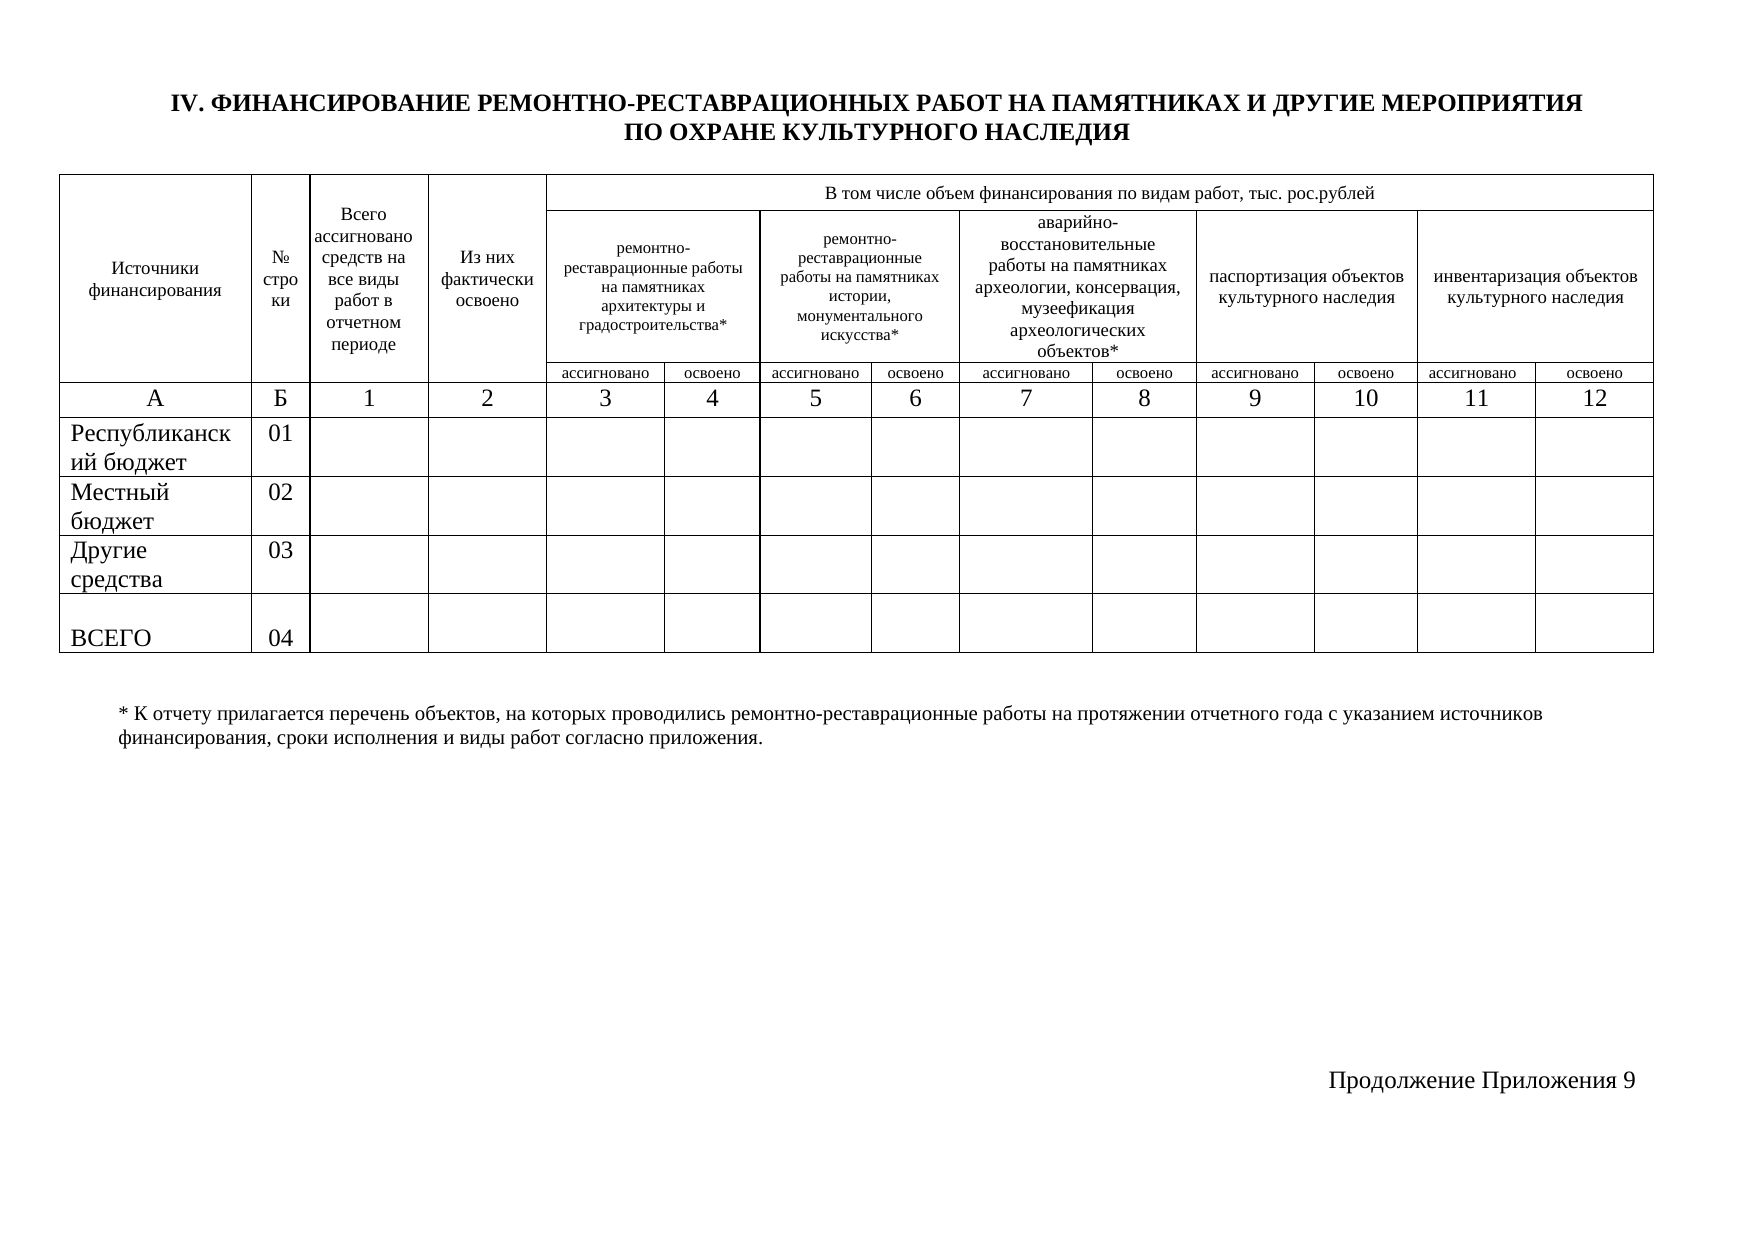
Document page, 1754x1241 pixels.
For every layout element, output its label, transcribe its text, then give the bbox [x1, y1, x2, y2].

table_cell [872, 594, 959, 652]
table_cell [429, 536, 546, 593]
table_cell [1536, 594, 1653, 652]
table_cell [665, 536, 759, 593]
table_cell 01 [252, 418, 309, 476]
table_cell 02 [252, 477, 309, 534]
table_cell Местный бюджет [60, 477, 251, 534]
table_cell [311, 594, 428, 652]
table_cell [761, 418, 871, 476]
table_cell 8 [1093, 383, 1196, 417]
table_cell [1197, 536, 1314, 593]
table_cell ассигновано [960, 363, 1092, 382]
table_cell [1197, 594, 1314, 652]
table_cell освоено [872, 363, 959, 382]
table_cell [1093, 536, 1196, 593]
table_cell освоено [1093, 363, 1196, 382]
table_cell [761, 536, 871, 593]
table_cell инвентаризация объектов культурного наследия [1418, 211, 1653, 362]
table_cell 6 [872, 383, 959, 417]
table_cell [960, 418, 1092, 476]
table_cell аварийно-восстановительные работы на памятниках археологии, консервация, музеефикация археологических объектов* [960, 211, 1196, 362]
text по охРАНЕ культурноГО НАСЛЕДИЯ [118, 117, 1636, 145]
table_cell [960, 536, 1092, 593]
table_cell 11 [1418, 383, 1535, 417]
table_cell [665, 418, 759, 476]
table_cell [1315, 418, 1417, 476]
table_cell [665, 477, 759, 534]
table_cell [429, 594, 546, 652]
table_cell ассигновано [1197, 363, 1314, 382]
table_cell [547, 418, 664, 476]
table_cell [1315, 536, 1417, 593]
table_cell ВСЕГО [60, 594, 251, 652]
table_header Источники финансирования [60, 175, 251, 382]
table_cell ассигновано [547, 363, 664, 382]
table_cell [1197, 477, 1314, 534]
table_cell [872, 418, 959, 476]
table_header Всего ассигновано средств на все виды работ в отчетном периоде [311, 175, 428, 382]
table_cell [547, 594, 664, 652]
table_cell [1093, 477, 1196, 534]
table_cell [1315, 477, 1417, 534]
table_cell ремонтно-реставрационные работы на памятниках архитектуры и градостроительства* [547, 211, 759, 362]
table_cell освоено [1315, 363, 1417, 382]
table_cell [872, 536, 959, 593]
table_cell [1536, 536, 1653, 593]
table_cell [547, 477, 664, 534]
table_cell [960, 594, 1092, 652]
table_cell освоено [1536, 363, 1653, 382]
table_cell 04 [252, 594, 309, 652]
table_cell 3 [547, 383, 664, 417]
table_cell [1418, 477, 1535, 534]
table_cell 03 [252, 536, 309, 593]
table_cell 7 [960, 383, 1092, 417]
table_cell 5 [761, 383, 871, 417]
table_cell Другие средства [60, 536, 251, 593]
table_cell [311, 536, 428, 593]
table_cell паспортизация объектов культурного наследия [1197, 211, 1417, 362]
table_cell [1536, 477, 1653, 534]
table_cell ассигновано [761, 363, 871, 382]
table_cell Республиканский бюджет [60, 418, 251, 476]
table_cell ассигновано [1418, 363, 1535, 382]
table_cell 4 [665, 383, 759, 417]
table_header Из них фактически освоено [429, 175, 546, 382]
table_cell [761, 477, 871, 534]
table_cell 1 [311, 383, 428, 417]
table_cell [665, 594, 759, 652]
text Продолжение Приложения 9 [118, 1065, 1636, 1094]
table_cell [1197, 418, 1314, 476]
table_cell [311, 418, 428, 476]
table_cell [429, 477, 546, 534]
table_cell [1418, 418, 1535, 476]
table_cell А [60, 383, 251, 417]
table_header № строки [252, 175, 309, 382]
table_cell [872, 477, 959, 534]
table_cell 12 [1536, 383, 1653, 417]
table_cell [1315, 594, 1417, 652]
table_cell [1093, 418, 1196, 476]
table_cell 10 [1315, 383, 1417, 417]
table_cell 2 [429, 383, 546, 417]
table_cell [1536, 418, 1653, 476]
table_cell 9 [1197, 383, 1314, 417]
table_cell [1093, 594, 1196, 652]
table_cell [960, 477, 1092, 534]
table_cell [761, 594, 871, 652]
table_cell освоено [665, 363, 759, 382]
text * К отчету прилагается перечень объектов, на которых проводились ремонтно-реставрационные работы на протяжении отчетного года с указанием источников финансирования, сроки исполнения и виды работ согласно приложения. [118, 701, 1636, 749]
table_cell Б [252, 383, 309, 417]
table_cell [429, 418, 546, 476]
table_cell [311, 477, 428, 534]
table_cell ремонтно-реставрационные работы на памятниках истории, монументального искусства* [761, 211, 959, 362]
table_cell [547, 536, 664, 593]
text IV. ФИнансИРОванИЕ ремонтно-реставрацИОННЫХ рАбОт на памятниках И ДРУГИЕ МЕРОПРИЯТИЯ [118, 88, 1636, 117]
table_header В том числе объем финансирования по видам работ, тыс. рос.рублей [547, 175, 1653, 210]
table_cell [1418, 536, 1535, 593]
table_cell [1418, 594, 1535, 652]
